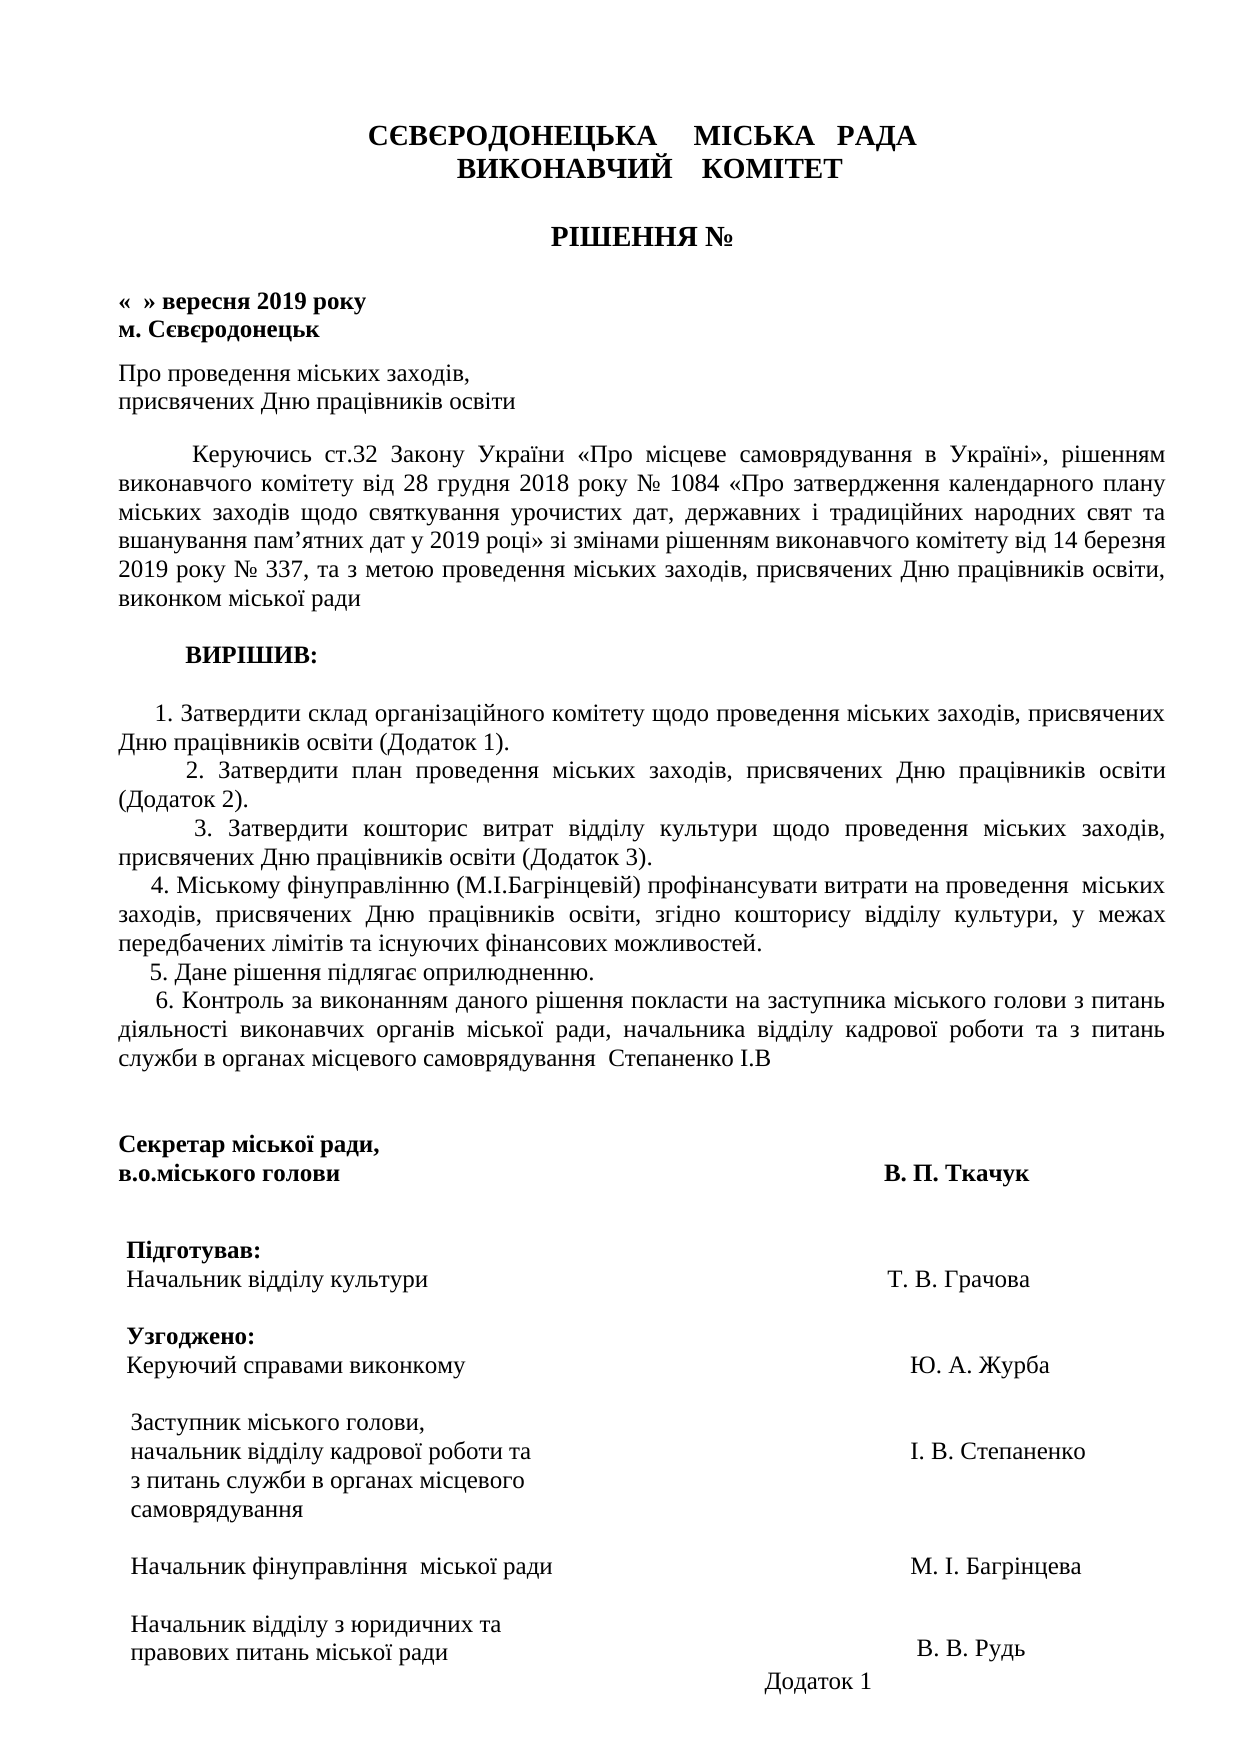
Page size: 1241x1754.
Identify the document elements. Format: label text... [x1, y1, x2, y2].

text присвячених Дню працівників освіти [118, 386, 1185, 415]
table_cell М. І. Багрінцева [863, 1523, 1191, 1609]
table_cell Начальник відділу з юридичних та правових питань міської ради [90, 1609, 863, 1666]
subtitle ВИКОНАВЧИЙ КОМІТЕТ [133, 152, 1122, 185]
text Секретар міської ради, [118, 1129, 1167, 1158]
table_cell Узгоджено: Керуючий справами виконкому [90, 1293, 863, 1379]
table_cell Ю. А. Журба [863, 1293, 1191, 1379]
subtitle « » вересня 2019 року [118, 286, 1137, 314]
text 1. Затвердити склад організаційного комітету щодо проведення міських заходів, присвячених Дню працівників освіти (Додаток 1). [118, 698, 1167, 756]
table_header Т. В. Грачова [863, 1235, 1191, 1292]
text Керуючись ст.32 Закону України «Про місцеве самоврядування в Україні», рішенням виконавчого комітету від 28 грудня 2018 року № 1084 «Про затвердження календарного плану міських заходів щодо святкування урочистих дат, державних і традиційних народних свят та вшанування пам’ятних дат у 2019 році» зі змінами рішенням виконавчого комітету від 14 березня 2019 року № 337, та з метою проведення міських заходів, присвячених Дню працівників освіти, виконком міської ради [118, 439, 1167, 612]
text 2. Затвердити план проведення міських заходів, присвячених Дню працівників освіти (Додаток 2). [118, 756, 1167, 813]
table_cell І. В. Степаненко [863, 1379, 1191, 1522]
text РІШЕННЯ № [118, 219, 1167, 252]
table_cell Начальник фінуправління міської ради [90, 1523, 863, 1609]
text 3. Затвердити кошторис витрат відділу культури щодо проведення міських заходів, присвячених Дню працівників освіти (Додаток 3). [118, 813, 1167, 871]
text 4. Міському фінуправлінню (М.І.Багрінцевій) профінансувати витрати на проведення міських заходів, присвячених Дню працівників освіти, згідно кошторису відділу культури, у межах передбачених лімітів та існуючих фінансових можливостей. [118, 871, 1167, 957]
text в.о.міського голови В. П. Ткачук [118, 1158, 1167, 1187]
text Додаток 1 [708, 1666, 1167, 1695]
text 6. Контроль за виконанням даного рішення покласти на заступника міського голови з питань діяльності виконавчих органів міської ради, начальника відділу кадрової роботи та з питань служби в органах місцевого самоврядування Степаненко І.В [118, 986, 1167, 1072]
table_header Підготував: Начальник відділу культури [90, 1235, 863, 1292]
text Про проведення міських заходів, [118, 358, 1185, 386]
table_cell В. В. Рудь [863, 1609, 1191, 1666]
text 5. Дане рішення підлягає оприлюдненню. [118, 957, 1167, 986]
text СЄВЄРОДОНЕЦЬКА МІСЬКА РАДА [118, 118, 1167, 152]
subtitle м. Сєвєродонецьк [118, 314, 1137, 343]
table_cell Заступник міського голови, начальник відділу кадрової роботи та з питань служби в органах місцевого самоврядування [90, 1379, 863, 1522]
text ВИРІШИВ: [148, 641, 1167, 669]
